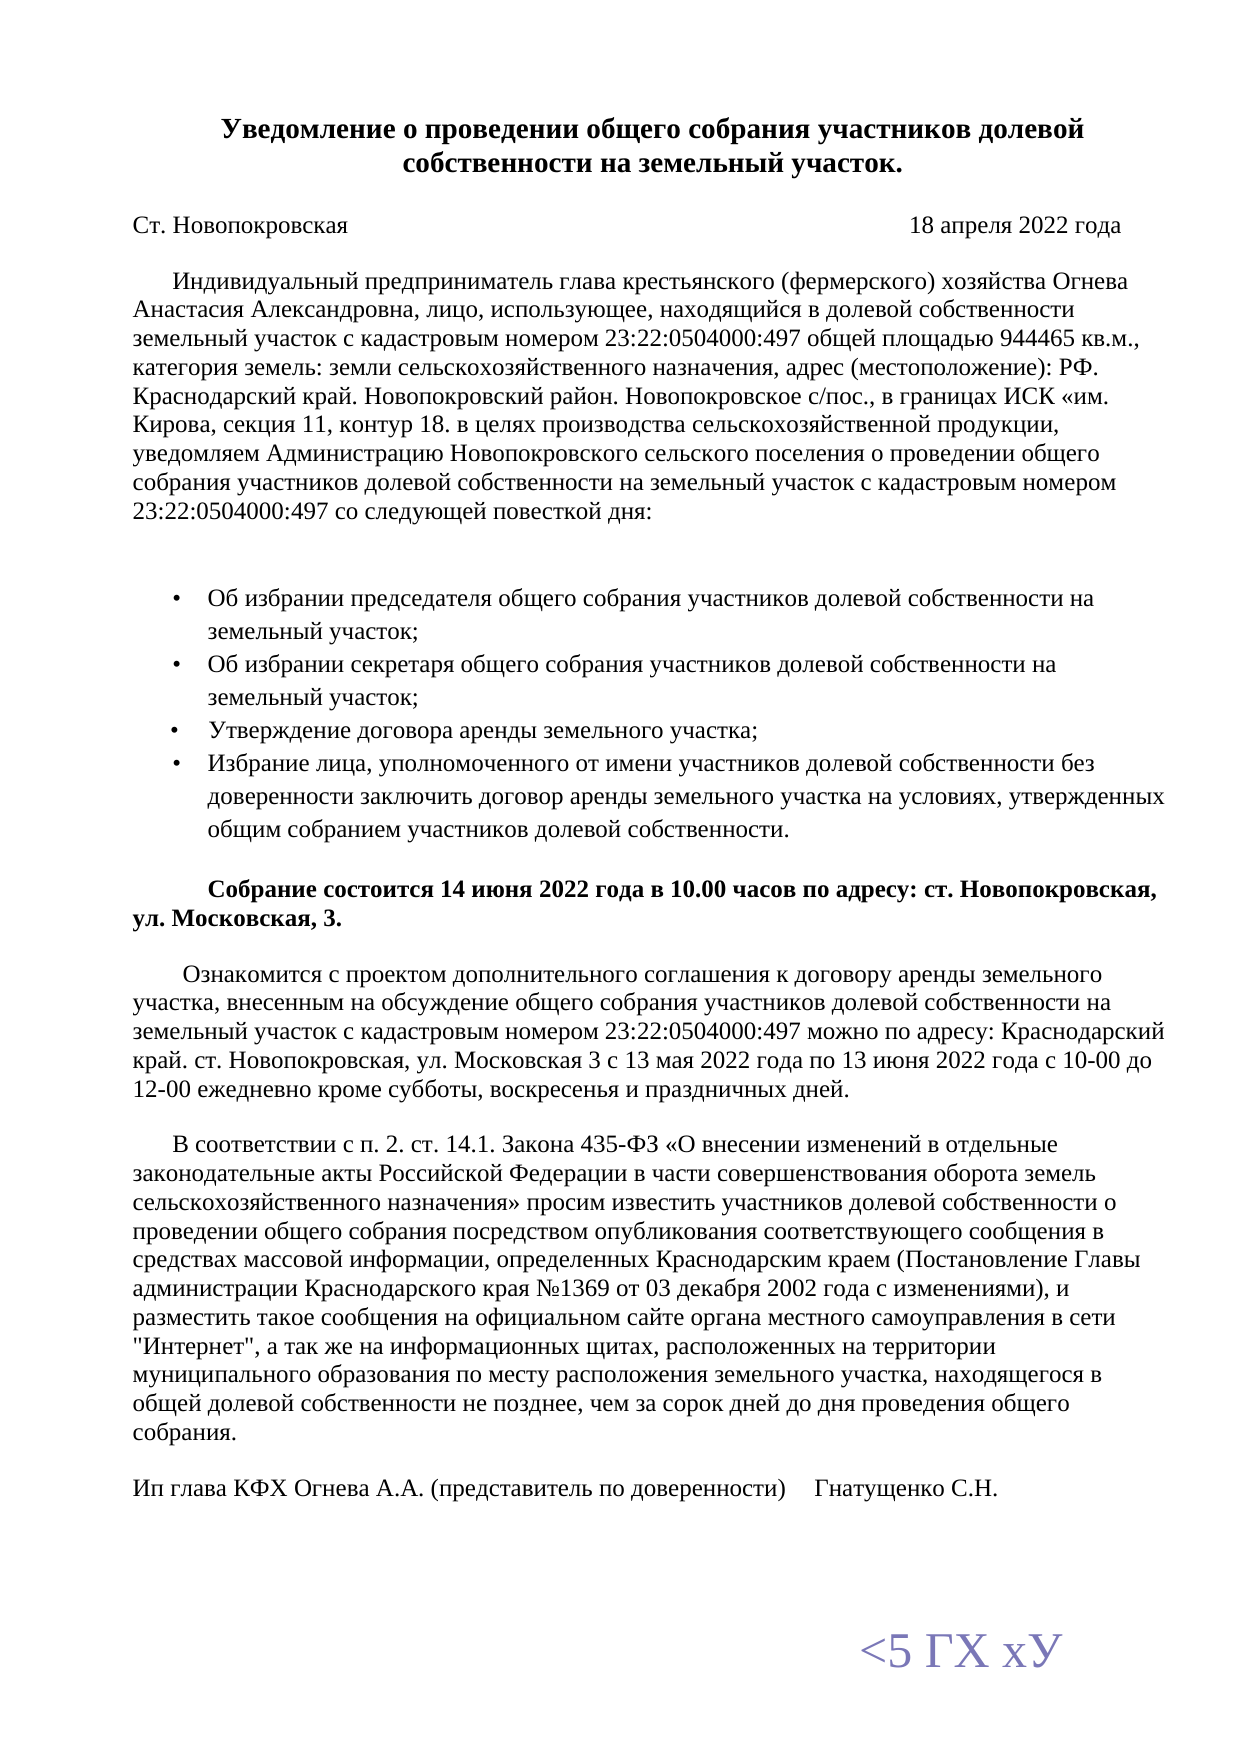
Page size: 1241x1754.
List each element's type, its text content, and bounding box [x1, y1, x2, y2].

list Утверждение договора аренды земельного участка; [132, 715, 1173, 744]
text Уведомление о проведении общего собрания участников долевой собственности на земельный участок. [132, 112, 1173, 179]
text Ип глава КФХ Огнева А.А. (представитель по доверенности) Гнатущенко С.Н. [132, 1473, 1173, 1502]
text В соответствии с п. 2. ст. 14.1. Закона 435-ФЗ «О внесении изменений в отдельные законодательные акты Российской Федерации в части совершенствования оборота земель сельскохозяйственного назначения» просим известить участников долевой собственности о проведении общего собрания посредством опубликования соответствующего сообщения в средствах массовой информации, определенных Краснодарским краем (Постановление Главы администрации Краснодарского края №1369 от 03 декабря 2002 года с изменениями), и разместить такое сообщения на официальном сайте органа местного самоуправления в сети "Интернет", а так же на информационных щитах, расположенных на территории муниципального образования по месту расположения земельного участка, находящегося в общей долевой собственности не позднее, чем за сорок дней до дня проведения общего собрания. [132, 1129, 1173, 1446]
list Об избрании секретаря общего собрания участников долевой собственности на земельный участок; [172, 649, 1173, 711]
list Избрание лица, уполномоченного от имени участников долевой собственности без доверенности заключить договор аренды земельного участка на условиях, утвержденных общим собранием участников долевой собственности. [172, 748, 1173, 843]
text Собрание состоится 14 июня 2022 года в 10.00 часов по адресу: ст. Новопокровская, ул. Московская, 3. [132, 874, 1173, 932]
text Ознакомится с проектом дополнительного соглашения к договору аренды земельного участка, внесенным на обсуждение общего собрания участников долевой собственности на земельный участок с кадастровым номером 23:22:0504000:497 можно по адресу: Краснодарский край. ст. Новопокровская, ул. Московская 3 с 13 мая 2022 года по 13 июня 2022 года с 10-00 до 12-00 ежедневно кроме субботы, воскресенья и праздничных дней. [132, 959, 1173, 1102]
text Индивидуальный предприниматель глава крестьянского (фермерского) хозяйства Огнева Анастасия Александровна, лицо, использующее, находящийся в долевой собственности земельный участок с кадастровым номером 23:22:0504000:497 общей площадью 944465 кв.м., категория земель: земли сельскохозяйственного назначения, адрес (местоположение): РФ. Краснодарский край. Новопокровский район. Новопокровское c/пос., в границах ИСК «им. Кирова, секция 11, контур 18. в целях производства сельскохозяйственной продукции, уведомляем Администрацию Новопокровского сельского поселения о проведении общего собрания участников долевой собственности на земельный участок с кадастровым номером 23:22:0504000:497 со следующей повесткой дня: [132, 266, 1173, 524]
list Об избрании председателя общего собрания участников долевой собственности на земельный участок; [172, 583, 1173, 645]
text Ст. Новопокровская 18 апреля 2022 года [132, 210, 1173, 239]
